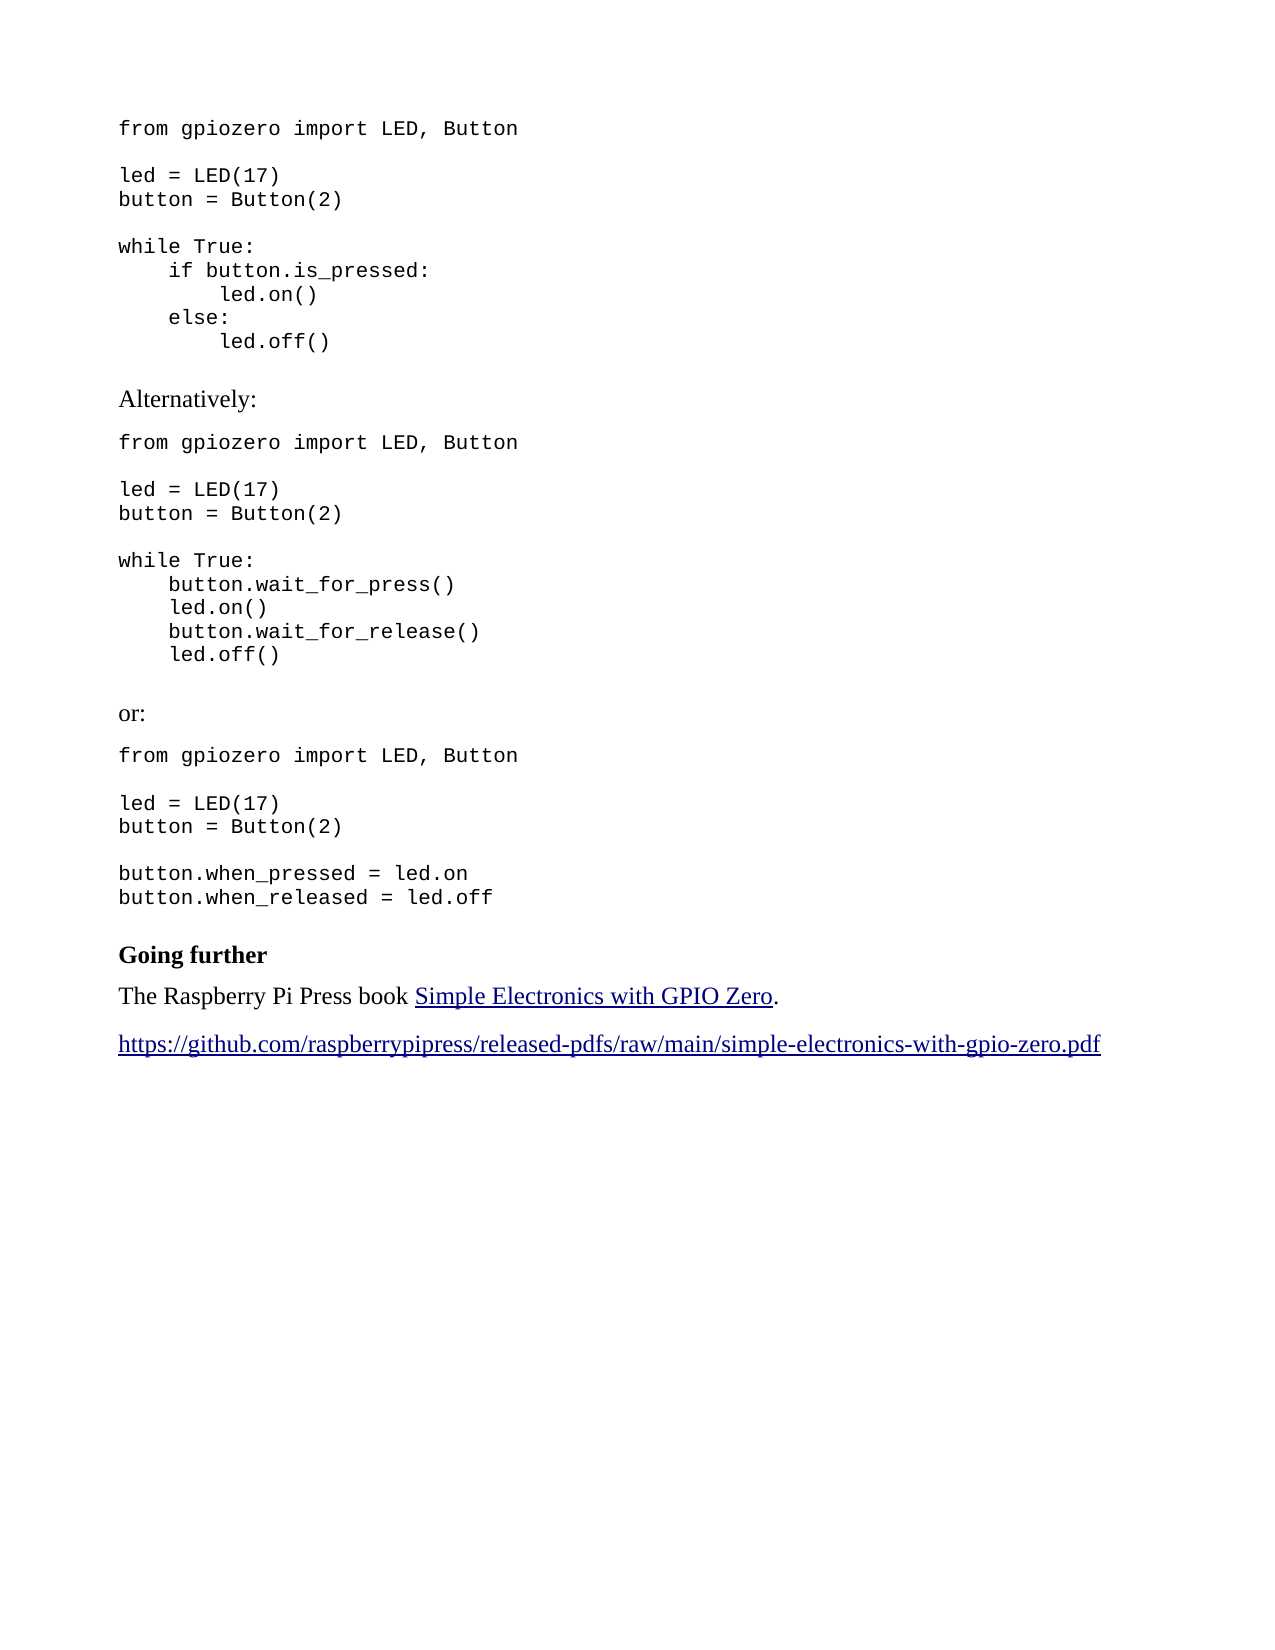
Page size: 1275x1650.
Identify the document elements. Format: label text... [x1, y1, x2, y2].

subtitle Going further [118, 940, 1157, 969]
text Alternatively: [118, 384, 1157, 413]
text led = LED(17) [118, 165, 1157, 189]
text led.on() [118, 284, 1157, 307]
text or: [118, 698, 1157, 726]
text from gpiozero import LED, Button [118, 432, 1157, 455]
text while True: [118, 236, 1157, 260]
text button = Button(2) [118, 816, 1157, 840]
text from gpiozero import LED, Button [118, 745, 1157, 769]
text led = LED(17) [118, 792, 1157, 816]
text led.off() [118, 644, 1157, 668]
text https://github.com/raspberrypipress/released-pdfs/raw/main/simple-electronics-with-gpio-zero.pdf [118, 1029, 1157, 1058]
text while True: [118, 550, 1157, 573]
text from gpiozero import LED, Button [118, 118, 1157, 142]
text button.wait_for_press() [118, 573, 1157, 597]
text The Raspberry Pi Press book Simple Electronics with GPIO Zero. [118, 981, 1157, 1010]
text button = Button(2) [118, 189, 1157, 213]
text led.off() [118, 331, 1157, 354]
text led = LED(17) [118, 479, 1157, 503]
text else: [118, 307, 1157, 331]
text button.wait_for_release() [118, 621, 1157, 644]
text button.when_pressed = led.on [118, 863, 1157, 887]
text button.when_released = led.off [118, 887, 1157, 911]
text button = Button(2) [118, 503, 1157, 526]
text led.on() [118, 597, 1157, 621]
text if button.is_pressed: [118, 260, 1157, 284]
